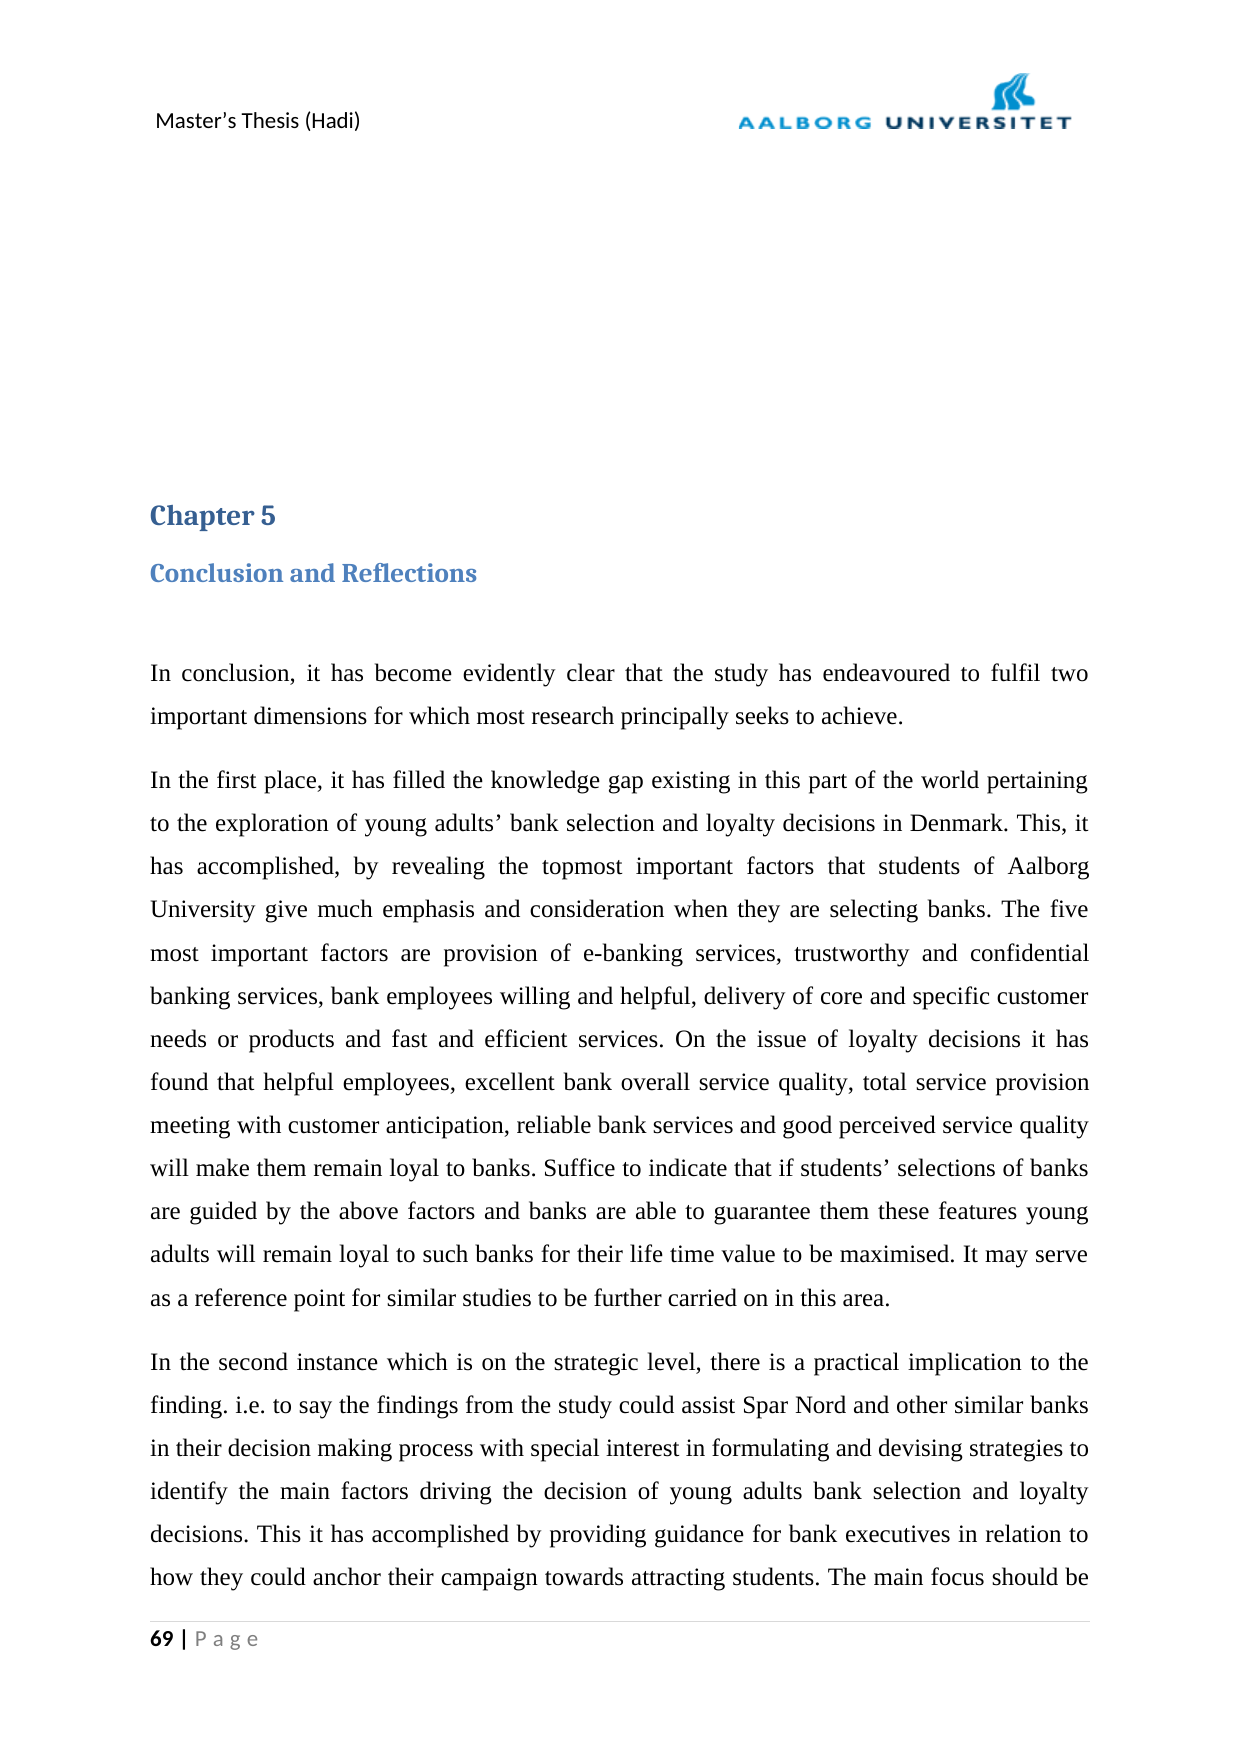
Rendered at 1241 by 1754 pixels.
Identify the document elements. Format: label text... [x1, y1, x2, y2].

subtitle Chapter 5 [150, 499, 1090, 532]
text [150, 1347, 1090, 1591]
text In conclusion, it has become evidently clear that the study has endeavoured to fulfil two important dimensions for which most research principally seeks to achieve. [150, 658, 1090, 730]
text In the first place, it has filled the knowledge gap existing in this part of the world pertaining to the exploration of young adults’ bank selection and loyalty decisions in Denmark. This, it has accomplished, by revealing the topmost important factors that students of Aalborg University give much emphasis and consideration when they are selecting banks. The five most important factors are provision of e-banking services, trustworthy and confidential banking services, bank employees willing and helpful, delivery of core and specific customer needs or products and fast and efficient services. On the issue of loyalty decisions it has found that helpful employees, excellent bank overall service quality, total service provision meeting with customer anticipation, reliable bank services and good perceived service quality will make them remain loyal to banks. Suffice to indicate that if students’ selections of banks are guided by the above factors and banks are able to guarantee them these features young adults will remain loyal to such banks for their life time value to be maximised. It may serve as a reference point for similar studies to be further carried on in this area. [150, 765, 1090, 1311]
subtitle Conclusion and Reflections [150, 558, 1090, 589]
picture [738, 73, 1072, 129]
